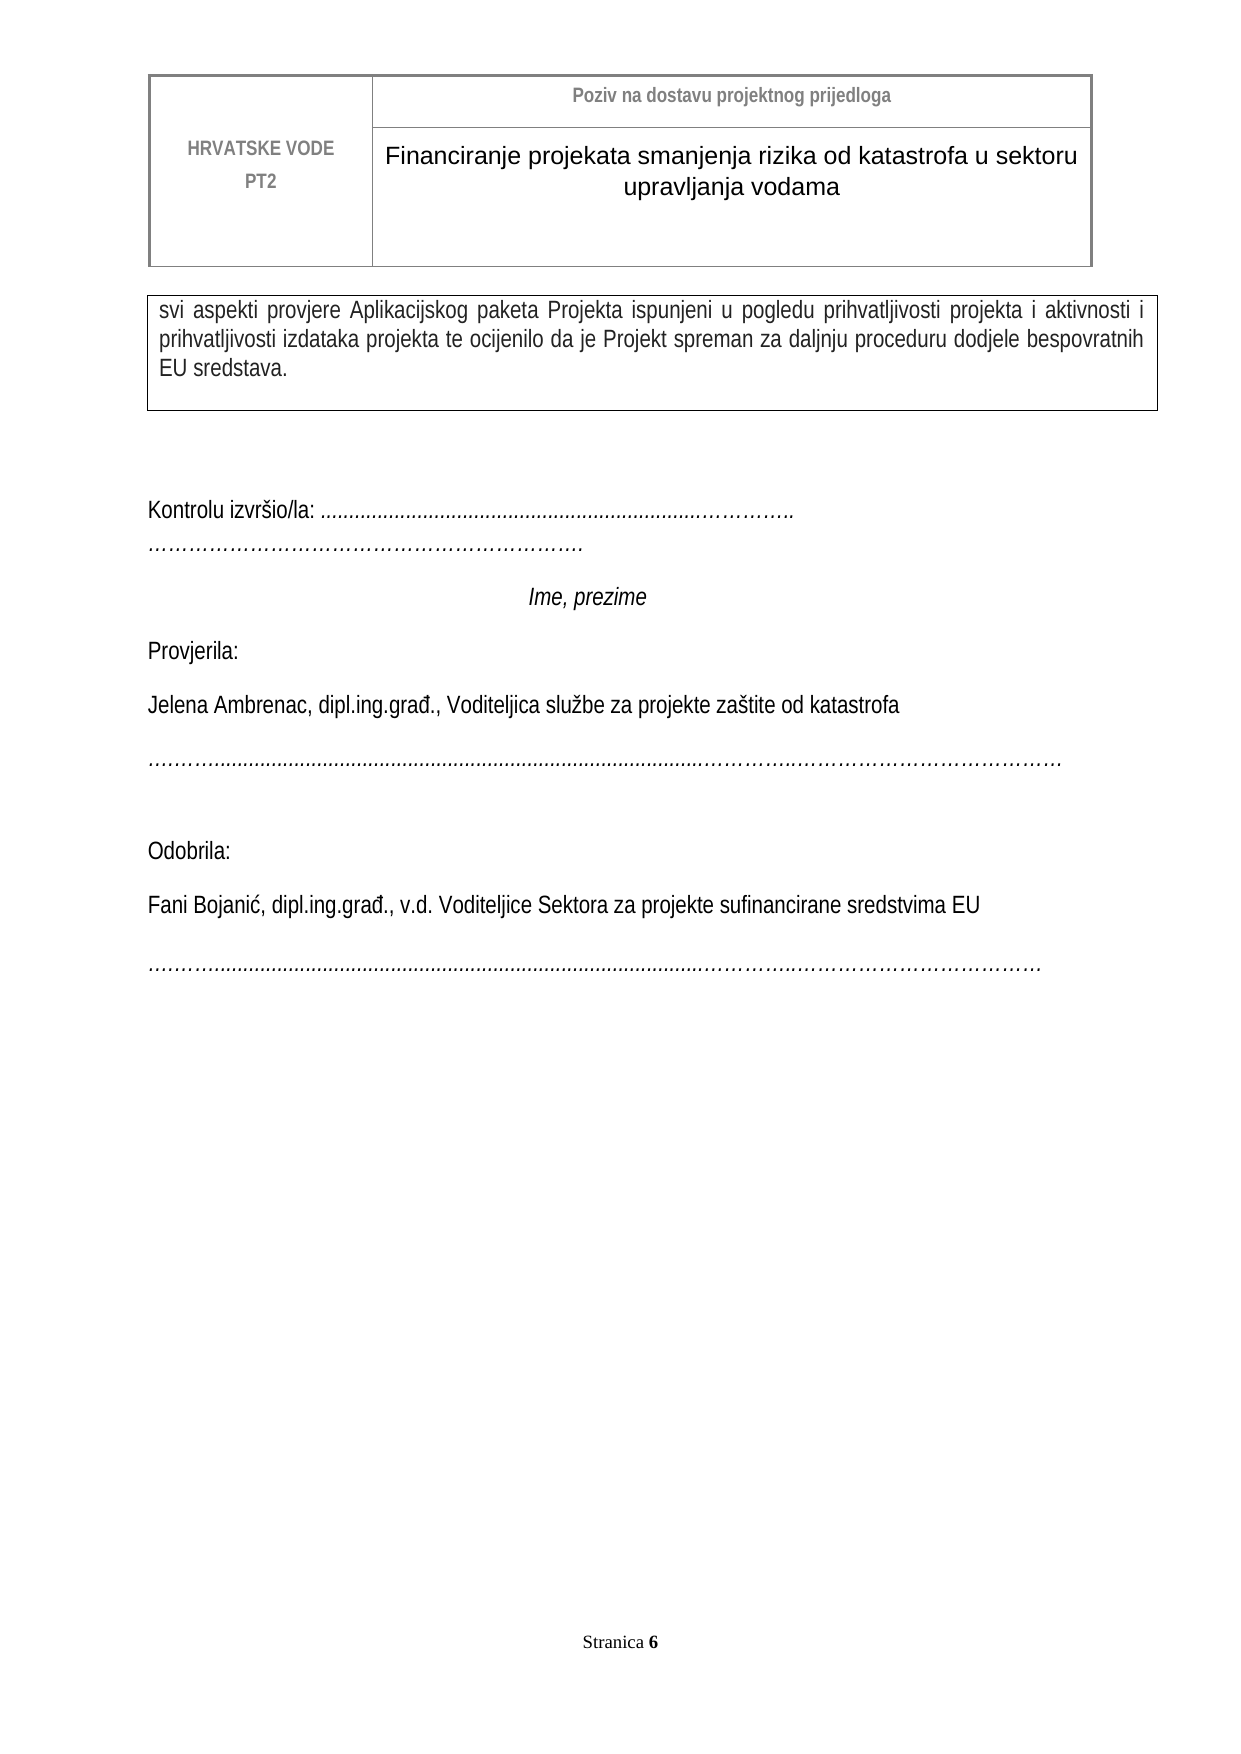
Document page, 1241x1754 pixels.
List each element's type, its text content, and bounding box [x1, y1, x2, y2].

text Odobrila: [148, 836, 1093, 865]
text Jelena Ambrenac, dipl.ing.građ., Voditeljica službe za projekte zaštite od katastrofa [148, 690, 1093, 718]
text Ime, prezime [148, 582, 1093, 611]
text Kontrolu izvršio/la: ...................................................................…………..………………………………………………………. [148, 496, 1093, 557]
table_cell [148, 296, 1157, 410]
text Provjerila: [148, 636, 1093, 664]
text ….……......................................................................................…………..……………………………… [148, 948, 1093, 977]
text ….……......................................................................................…………..………………………………… [148, 743, 1093, 772]
text Fani Bojanić, dipl.ing.građ., v.d. Voditeljice Sektora za projekte sufinancirane sredstvima EU [148, 890, 1093, 919]
